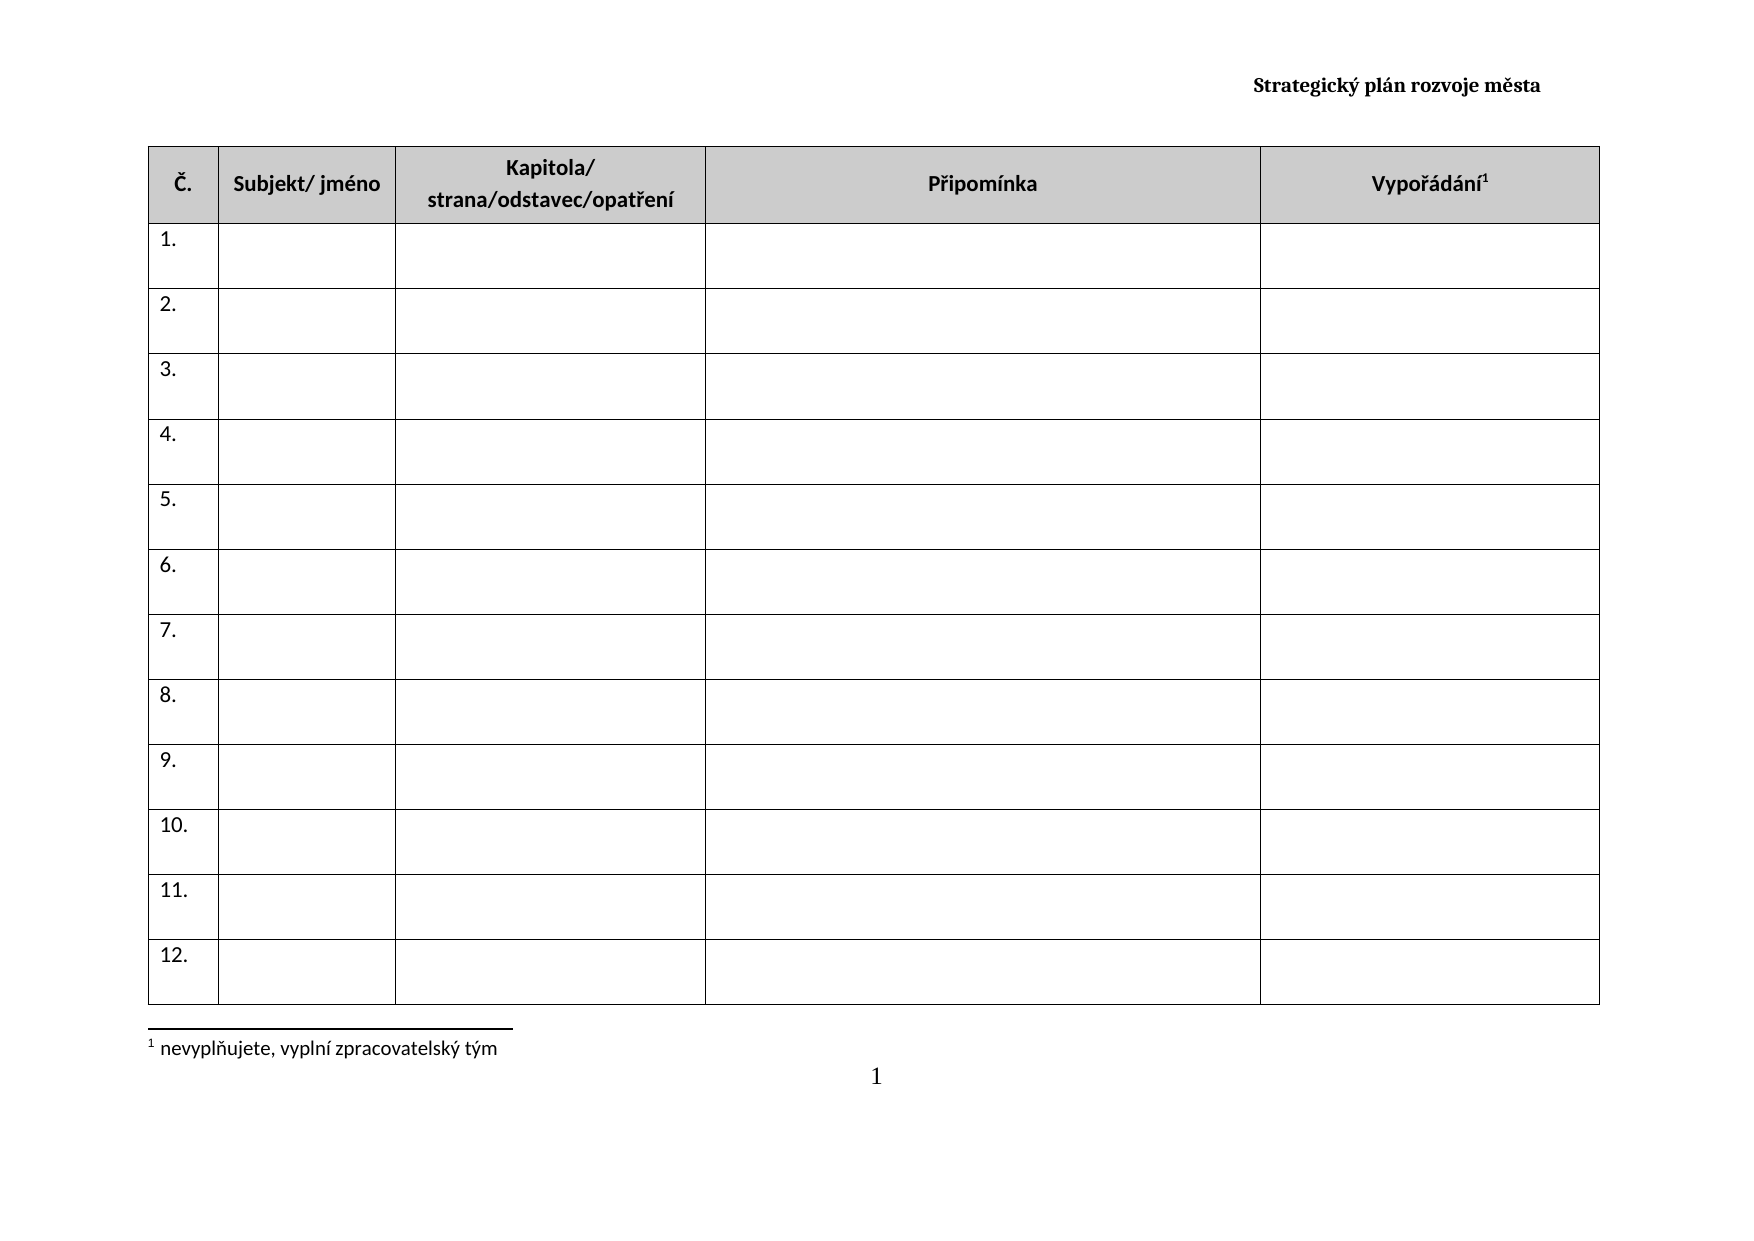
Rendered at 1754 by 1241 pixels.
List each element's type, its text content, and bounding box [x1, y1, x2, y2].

table_cell [706, 485, 1260, 549]
table_header Připomínka [706, 147, 1260, 223]
table_cell [219, 810, 395, 874]
table_cell [219, 224, 395, 288]
table_cell [706, 354, 1260, 418]
table_cell [219, 485, 395, 549]
table_cell [219, 550, 395, 614]
table_cell [1261, 615, 1599, 679]
table_cell [706, 745, 1260, 809]
table_cell [149, 550, 218, 614]
table_cell [149, 810, 218, 874]
table_cell [396, 420, 705, 483]
table_cell [1261, 289, 1599, 353]
table_header Subjekt/ jméno [219, 147, 395, 223]
table_cell [396, 289, 705, 353]
table_cell [396, 224, 705, 288]
table_cell [1261, 680, 1599, 744]
table_cell [396, 875, 705, 939]
table_cell [706, 550, 1260, 614]
table_cell [1261, 745, 1599, 809]
table_cell [396, 354, 705, 418]
table_cell [149, 875, 218, 939]
table_cell [149, 224, 218, 288]
table_cell [396, 485, 705, 549]
table_cell [706, 420, 1260, 483]
table_cell [1261, 940, 1599, 1004]
table_header Č. [149, 147, 218, 223]
table_cell [706, 289, 1260, 353]
table_cell [1261, 354, 1599, 418]
table_cell [706, 224, 1260, 288]
table_cell [1261, 550, 1599, 614]
table_cell [219, 940, 395, 1004]
table_cell [149, 680, 218, 744]
table_cell [149, 485, 218, 549]
table_cell [219, 745, 395, 809]
table_cell [149, 420, 218, 483]
table_cell [706, 680, 1260, 744]
table_cell [1261, 420, 1599, 483]
table_cell [396, 680, 705, 744]
table_cell [706, 810, 1260, 874]
table_cell [396, 615, 705, 679]
table_cell [219, 354, 395, 418]
table_cell [1261, 224, 1599, 288]
table_cell [219, 289, 395, 353]
table_header Vypořádání [1261, 147, 1599, 223]
table_cell [396, 745, 705, 809]
table_cell [1261, 810, 1599, 874]
table_cell [219, 875, 395, 939]
table_cell [149, 745, 218, 809]
table_cell [396, 940, 705, 1004]
table_cell [149, 940, 218, 1004]
table_cell [1261, 875, 1599, 939]
table_cell [219, 615, 395, 679]
table_cell [1261, 485, 1599, 549]
table_cell [149, 615, 218, 679]
table_cell [219, 420, 395, 483]
table_cell [706, 940, 1260, 1004]
table_cell [396, 550, 705, 614]
table_cell [149, 289, 218, 353]
table_cell [149, 354, 218, 418]
table_cell [706, 875, 1260, 939]
table_header Kapitola/ strana/odstavec/opatření [396, 147, 705, 223]
table_cell [706, 615, 1260, 679]
table_cell [219, 680, 395, 744]
table_cell [396, 810, 705, 874]
